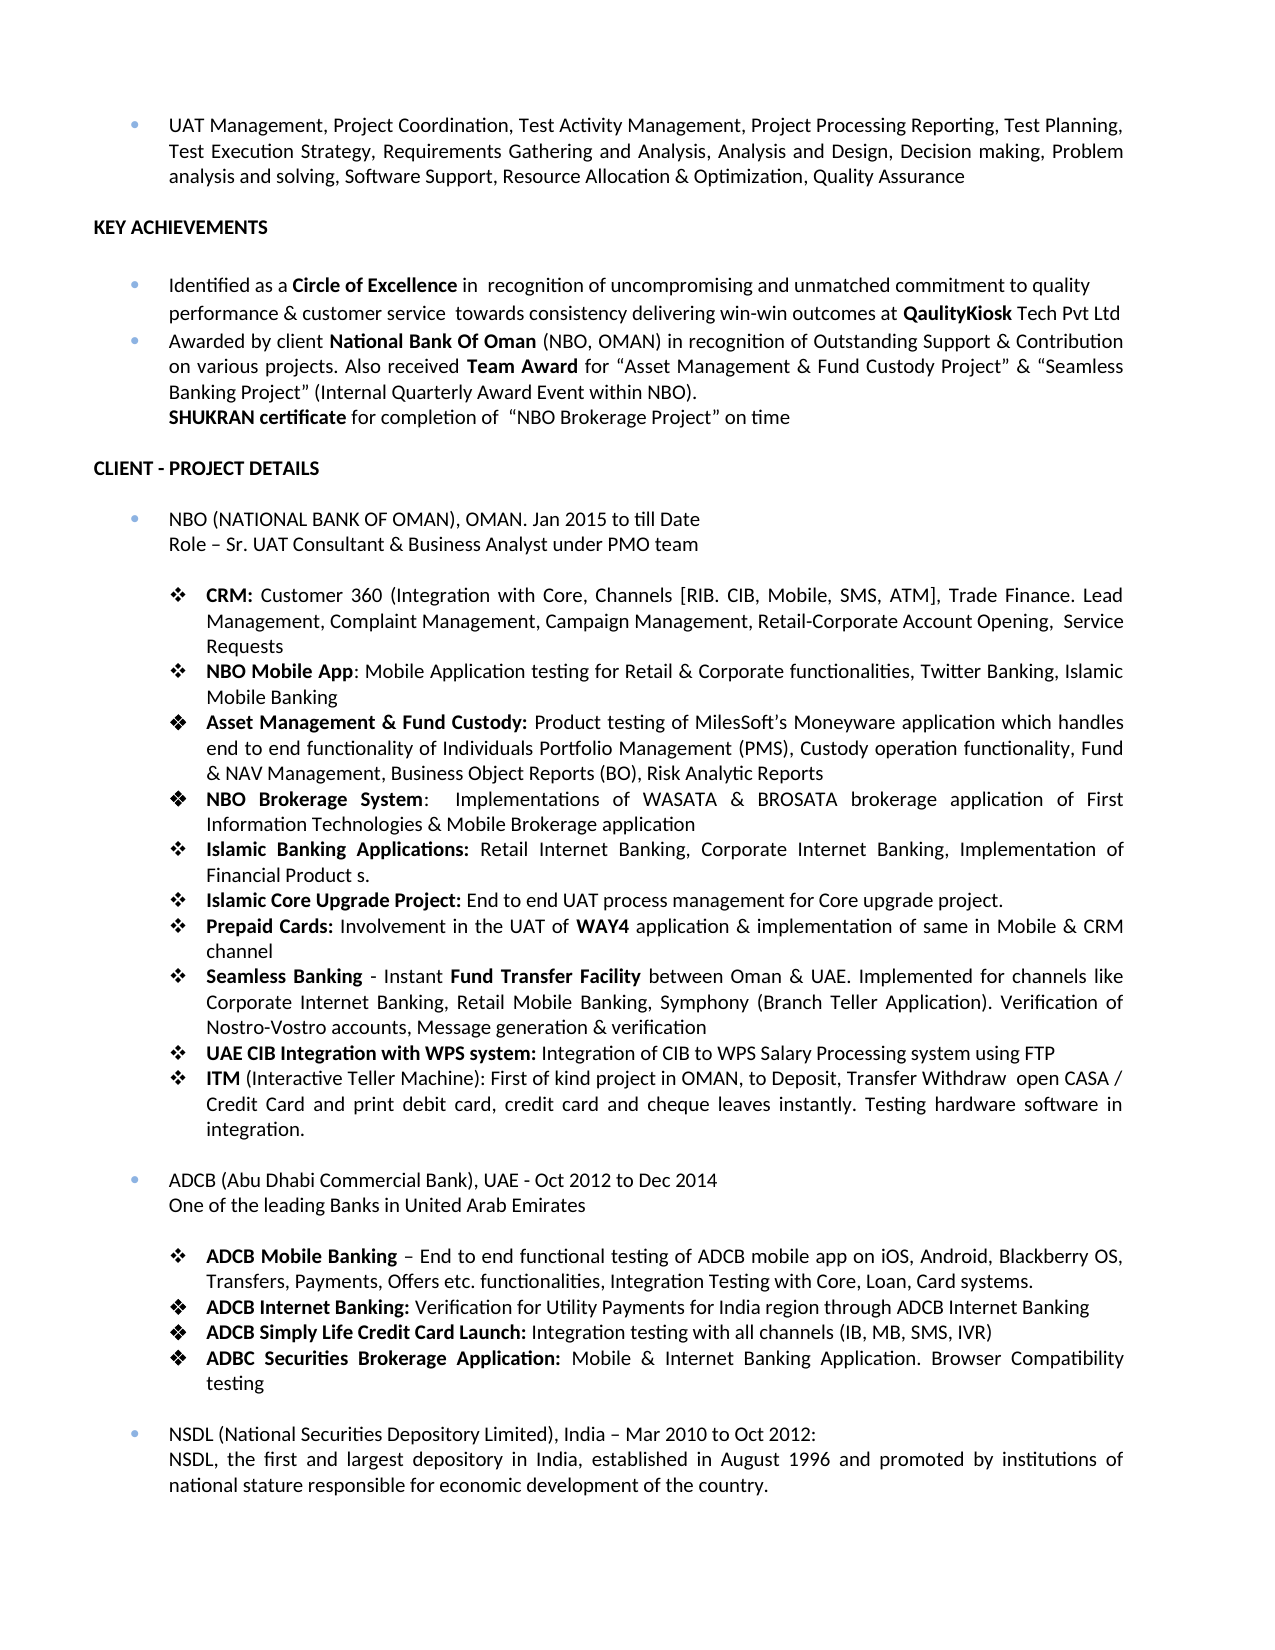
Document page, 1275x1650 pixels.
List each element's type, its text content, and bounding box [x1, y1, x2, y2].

list ADCB Mobile Banking – End to end functional testing of ADCB mobile app on iOS, Android, Blackberry OS, Transfers, Payments, Offers etc. functionalities, Integration Testing with Core, Loan, Card systems. [169, 1243, 1125, 1294]
list SHUKRAN certificate for completion of “NBO Brokerage Project” on time [169, 404, 1125, 430]
list UAE CIB Integration with WPS system: Integration of CIB to WPS Salary Processing system using FTP [169, 1040, 1125, 1065]
list ADCB Simply Life Credit Card Launch: Integration testing with all channels (IB, MB, SMS, IVR) [169, 1319, 1125, 1345]
list Identified as a Circle of Excellence in recognition of uncompromising and unmatched commitment to quality performance & customer service towards consistency delivering win-win outcomes at QaulityKiosk Tech Pvt Ltd [131, 272, 1125, 326]
list Awarded by client National Bank Of Oman (NBO, OMAN) in recognition of Outstanding Support & Contribution on various projects. Also received Team Award for “Asset Management & Fund Custody Project” & “Seamless Banking Project” (Internal Quarterly Award Event within NBO). [131, 328, 1125, 404]
list Islamic Banking Applications: Retail Internet Banking, Corporate Internet Banking, Implementation of Financial Product s. [169, 837, 1125, 887]
list Seamless Banking - Instant Fund Transfer Facility between Oman & UAE. Implemented for channels like Corporate Internet Banking, Retail Mobile Banking, Symphony (Branch Teller Application). Verification of Nostro-Vostro accounts, Message generation & verification [169, 964, 1125, 1040]
text CLIENT - PROJECT DETAILS [94, 455, 1125, 481]
list ITM (Interactive Teller Machine): First of kind project in OMAN, to Deposit, Transfer Withdraw open CASA / Credit Card and print debit card, credit card and cheque leaves instantly. Testing hardware software in integration. [169, 1065, 1125, 1142]
list NSDL (National Securities Depository Limited), India – Mar 2010 to Oct 2012: [131, 1421, 1125, 1447]
list NBO (NATIONAL BANK OF OMAN), OMAN. Jan 2015 to till Date [131, 506, 1125, 532]
text NSDL, the first and largest depository in India, established in August 1996 and promoted by institutions of national stature responsible for economic development of the country. [169, 1447, 1125, 1497]
list ADBC Securities Brokerage Application: Mobile & Internet Banking Application. Browser Compatibility testing [169, 1345, 1125, 1396]
list UAT Management, Project Coordination, Test Activity Management, Project Processing Reporting, Test Planning, Test Execution Strategy, Requirements Gathering and Analysis, Analysis and Design, Decision making, Problem analysis and solving, Software Support, Resource Allocation & Optimization, Quality Assurance [131, 112, 1125, 189]
text KEY ACHIEVEMENTS [94, 214, 1153, 239]
text Role – Sr. UAT Consultant & Business Analyst under PMO team [94, 532, 1125, 557]
list Islamic Core Upgrade Project: End to end UAT process management for Core upgrade project. [169, 887, 1125, 913]
list Asset Management & Fund Custody: Product testing of MilesSoft’s Moneyware application which handles end to end functionality of Individuals Portfolio Management (PMS), Custody operation functionality, Fund & NAV Management, Business Object Reports (BO), Risk Analytic Reports [169, 709, 1125, 786]
list ADCB (Abu Dhabi Commercial Bank), UAE - Oct 2012 to Dec 2014 [131, 1167, 1125, 1192]
list Prepaid Cards: Involvement in the UAT of WAY4 application & implementation of same in Mobile & CRM channel [169, 913, 1125, 964]
list ADCB Internet Banking: Verification for Utility Payments for India region through ADCB Internet Banking [169, 1294, 1125, 1319]
list NBO Brokerage System: Implementations of WASATA & BROSATA brokerage application of First Information Technologies & Mobile Brokerage application [169, 786, 1125, 837]
list NBO Mobile App: Mobile Application testing for Retail & Corporate functionalities, Twitter Banking, Islamic Mobile Banking [169, 659, 1125, 709]
list CRM: Customer 360 (Integration with Core, Channels [RIB. CIB, Mobile, SMS, ATM], Trade Finance. Lead Management, Complaint Management, Campaign Management, Retail-Corporate Account Opening, Service Requests [169, 582, 1125, 659]
list One of the leading Banks in United Arab Emirates [169, 1192, 1125, 1218]
